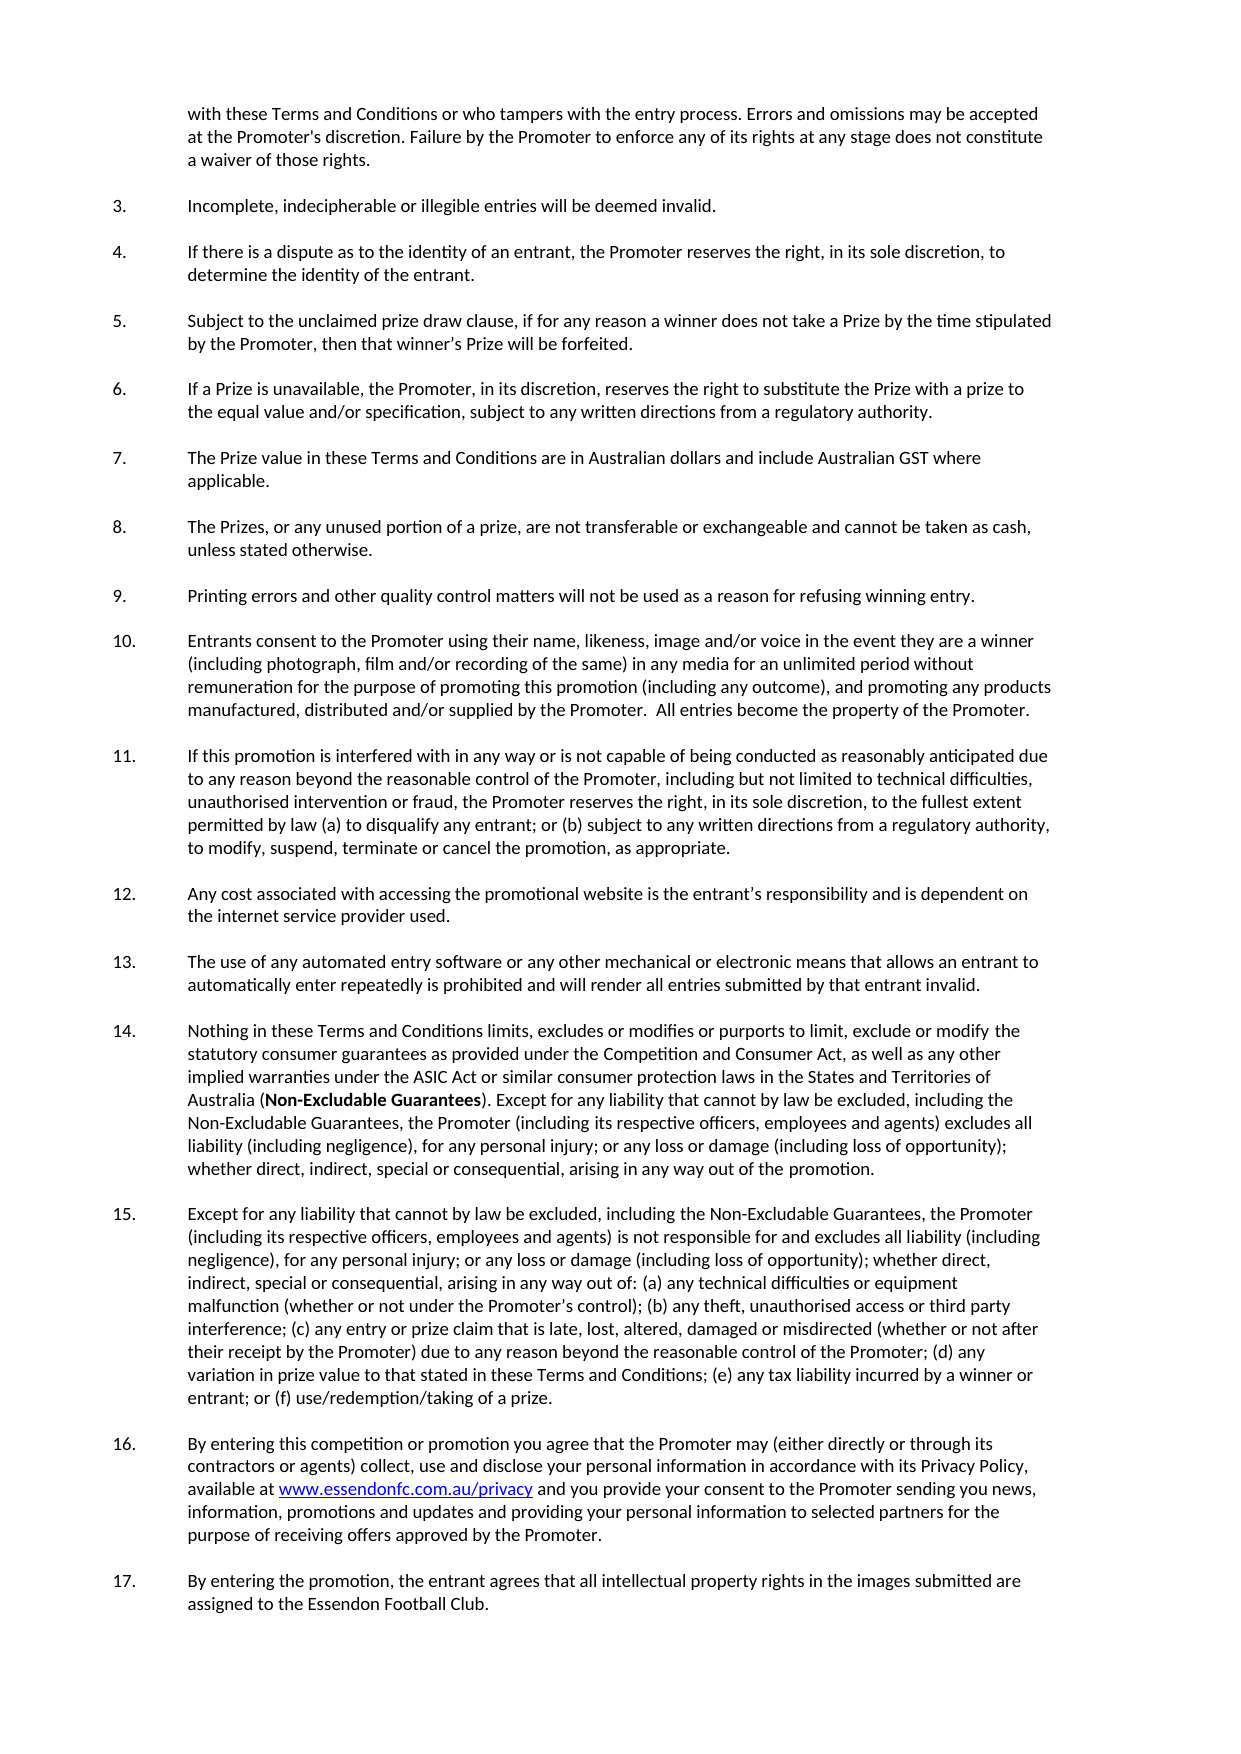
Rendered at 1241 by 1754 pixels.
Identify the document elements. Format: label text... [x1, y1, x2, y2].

list Subject to the unclaimed prize draw clause, if for any reason a winner does not take a Prize by the time stipulated by the Promoter, then that winner’s Prize will be forfeited. [112, 309, 1053, 354]
list Any cost associated with accessing the promotional website is the entrant’s responsibility and is dependent on the internet service provider used. [112, 882, 1053, 927]
list Entrants consent to the Promoter using their name, likeness, image and/or voice in the event they are a winner (including photograph, film and/or recording of the same) in any media for an unlimited period without remuneration for the purpose of promoting this promotion (including any outcome), and promoting any products manufactured, distributed and/or supplied by the Promoter. All entries become the property of the Promoter. [112, 629, 1053, 721]
list Incomplete, indecipherable or illegible entries will be deemed invalid. [112, 194, 1053, 217]
list The Prize value in these Terms and Conditions are in Australian dollars and include Australian GST where applicable. [112, 446, 1053, 492]
list By entering the promotion, the entrant agrees that all intellectual property rights in the images submitted are assigned to the Essendon Football Club. [112, 1569, 1053, 1615]
list The use of any automated entry software or any other mechanical or electronic means that allows an entrant to automatically enter repeatedly is prohibited and will render all entries submitted by that entrant invalid. [112, 950, 1053, 996]
list If this promotion is interfered with in any way or is not capable of being conducted as reasonably anticipated due to any reason beyond the reasonable control of the Promoter, including but not limited to technical difficulties, unauthorised intervention or fraud, the Promoter reserves the right, in its sole discretion, to the fullest extent permitted by law (a) to disqualify any entrant; or (b) subject to any written directions from a regulatory authority, to modify, suspend, terminate or cancel the promotion, as appropriate. [112, 744, 1053, 859]
list If there is a dispute as to the identity of an entrant, the Promoter reserves the right, in its sole discretion, to determine the identity of the entrant. [112, 240, 1053, 286]
list Printing errors and other quality control matters will not be used as a reason for refusing winning entry. [112, 584, 1053, 607]
list Except for any liability that cannot by law be excluded, including the Non-Excludable Guarantees, the Promoter (including its respective officers, employees and agents) is not responsible for and excludes all liability (including negligence), for any personal injury; or any loss or damage (including loss of opportunity); whether direct, indirect, special or consequential, arising in any way out of: (a) any technical difficulties or equipment malfunction (whether or not under the Promoter’s control); (b) any theft, unauthorised access or third party interference; (c) any entry or prize claim that is late, lost, altered, damaged or misdirected (whether or not after their receipt by the Promoter) due to any reason beyond the reasonable control of the Promoter; (d) any variation in prize value to that stated in these Terms and Conditions; (e) any tax liability incurred by a winner or entrant; or (f) use/redemption/taking of a prize. [112, 1202, 1053, 1409]
list Nothing in these Terms and Conditions limits, excludes or modifies or purports to limit, exclude or modify the statutory consumer guarantees as provided under the Competition and Consumer Act, as well as any other implied warranties under the ASIC Act or similar consumer protection laws in the States and Territories of Australia (Non-Excludable Guarantees). Except for any liability that cannot by law be excluded, including the Non-Excludable Guarantees, the Promoter (including its respective officers, employees and agents) excludes all liability (including negligence), for any personal injury; or any loss or damage (including loss of opportunity); whether direct, indirect, special or consequential, arising in any way out of the promotion. [112, 1019, 1053, 1179]
list The Prizes, or any unused portion of a prize, are not transferable or exchangeable and cannot be taken as cash, unless stated otherwise. [112, 515, 1053, 561]
list If a Prize is unavailable, the Promoter, in its discretion, reserves the right to substitute the Prize with a prize to the equal value and/or specification, subject to any written directions from a regulatory authority. [112, 377, 1053, 423]
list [112, 102, 1053, 171]
list By entering this competition or promotion you agree that the Promoter may (either directly or through its contractors or agents) collect, use and disclose your personal information in accordance with its Privacy Policy, available at www.essendonfc.com.au/privacy and you provide your consent to the Promoter sending you news, information, promotions and updates and providing your personal information to selected partners for the purpose of receiving offers approved by the Promoter. [112, 1432, 1053, 1546]
